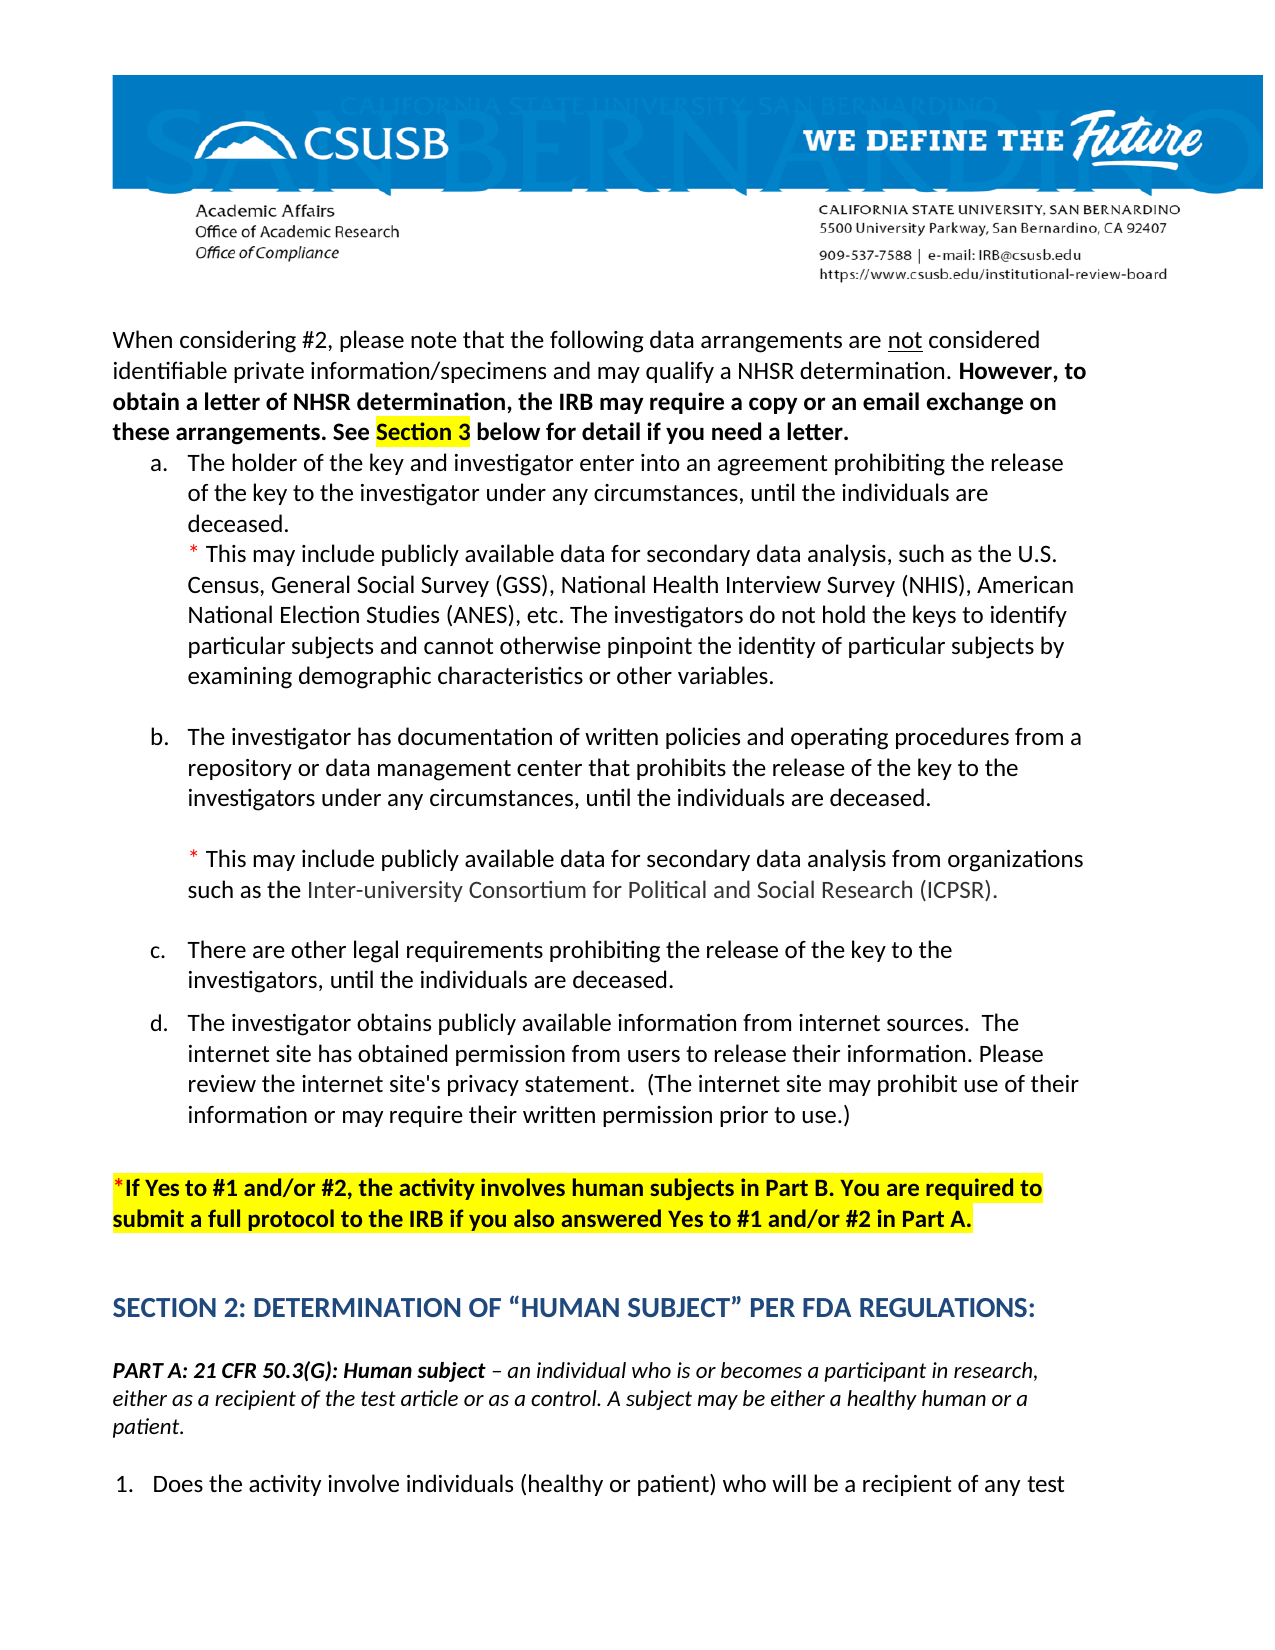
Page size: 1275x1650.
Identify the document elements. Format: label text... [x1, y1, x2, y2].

list There are other legal requirements prohibiting the release of the key to the investigators, until the individuals are deceased. [150, 934, 1087, 995]
list Does the activity involve individuals (healthy or patient) who will be a recipient of any test article (i.e., drug, biologic, or medical device)? [115, 1468, 1087, 1498]
subtitle *If Yes to #1 and/or #2, the activity involves human subjects in Part B. You are required to submit a full protocol to the IRB if you also answered Yes to #1 and/or #2 in Part A. [112, 1172, 1087, 1233]
list The holder of the key and investigator enter into an agreement prohibiting the release of the key to the investigator under any circumstances, until the individuals are deceased. [150, 447, 1087, 538]
list The investigator has documentation of written policies and operating procedures from a repository or data management center that prohibits the release of the key to the investigators under any circumstances, until the individuals are deceased. [150, 721, 1087, 813]
list The investigator obtains publicly available information from internet sources. The internet site has obtained permission from users to release their information. Please review the internet site's privacy statement. (The internet site may prohibit use of their information or may require their written permission prior to use.) [150, 1007, 1087, 1129]
text When considering #2, please note that the following data arrangements are not considered identifiable private information/specimens and may qualify a NHSR determination. However, to obtain a letter of NHSR determination, the IRB may require a copy or an email exchange on these arrangements. See Section 3 below for detail if you need a letter. [112, 325, 1087, 447]
list * This may include publicly available data for secondary data analysis from organizations such as the Inter-university Consortium for Political and Social Research (ICPSR). [187, 843, 1087, 904]
picture [112, 75, 1263, 325]
text PART A: 21 CFR 50.3(G): Human subject – an individual who is or becomes a participant in research, either as a recipient of the test article or as a control. A subject may be either a healthy human or a patient. [112, 1356, 1087, 1441]
list * This may include publicly available data for secondary data analysis, such as the U.S. Census, General Social Survey (GSS), National Health Interview Survey (NHIS), American National Election Studies (ANES), etc. The investigators do not hold the keys to identify particular subjects and cannot otherwise pinpoint the identity of particular subjects by examining demographic characteristics or other variables. [187, 538, 1087, 691]
subtitle SECTION 2: DETERMINATION OF “HUMAN SUBJECT” PER FDA REGULATIONS: [112, 1289, 1087, 1325]
